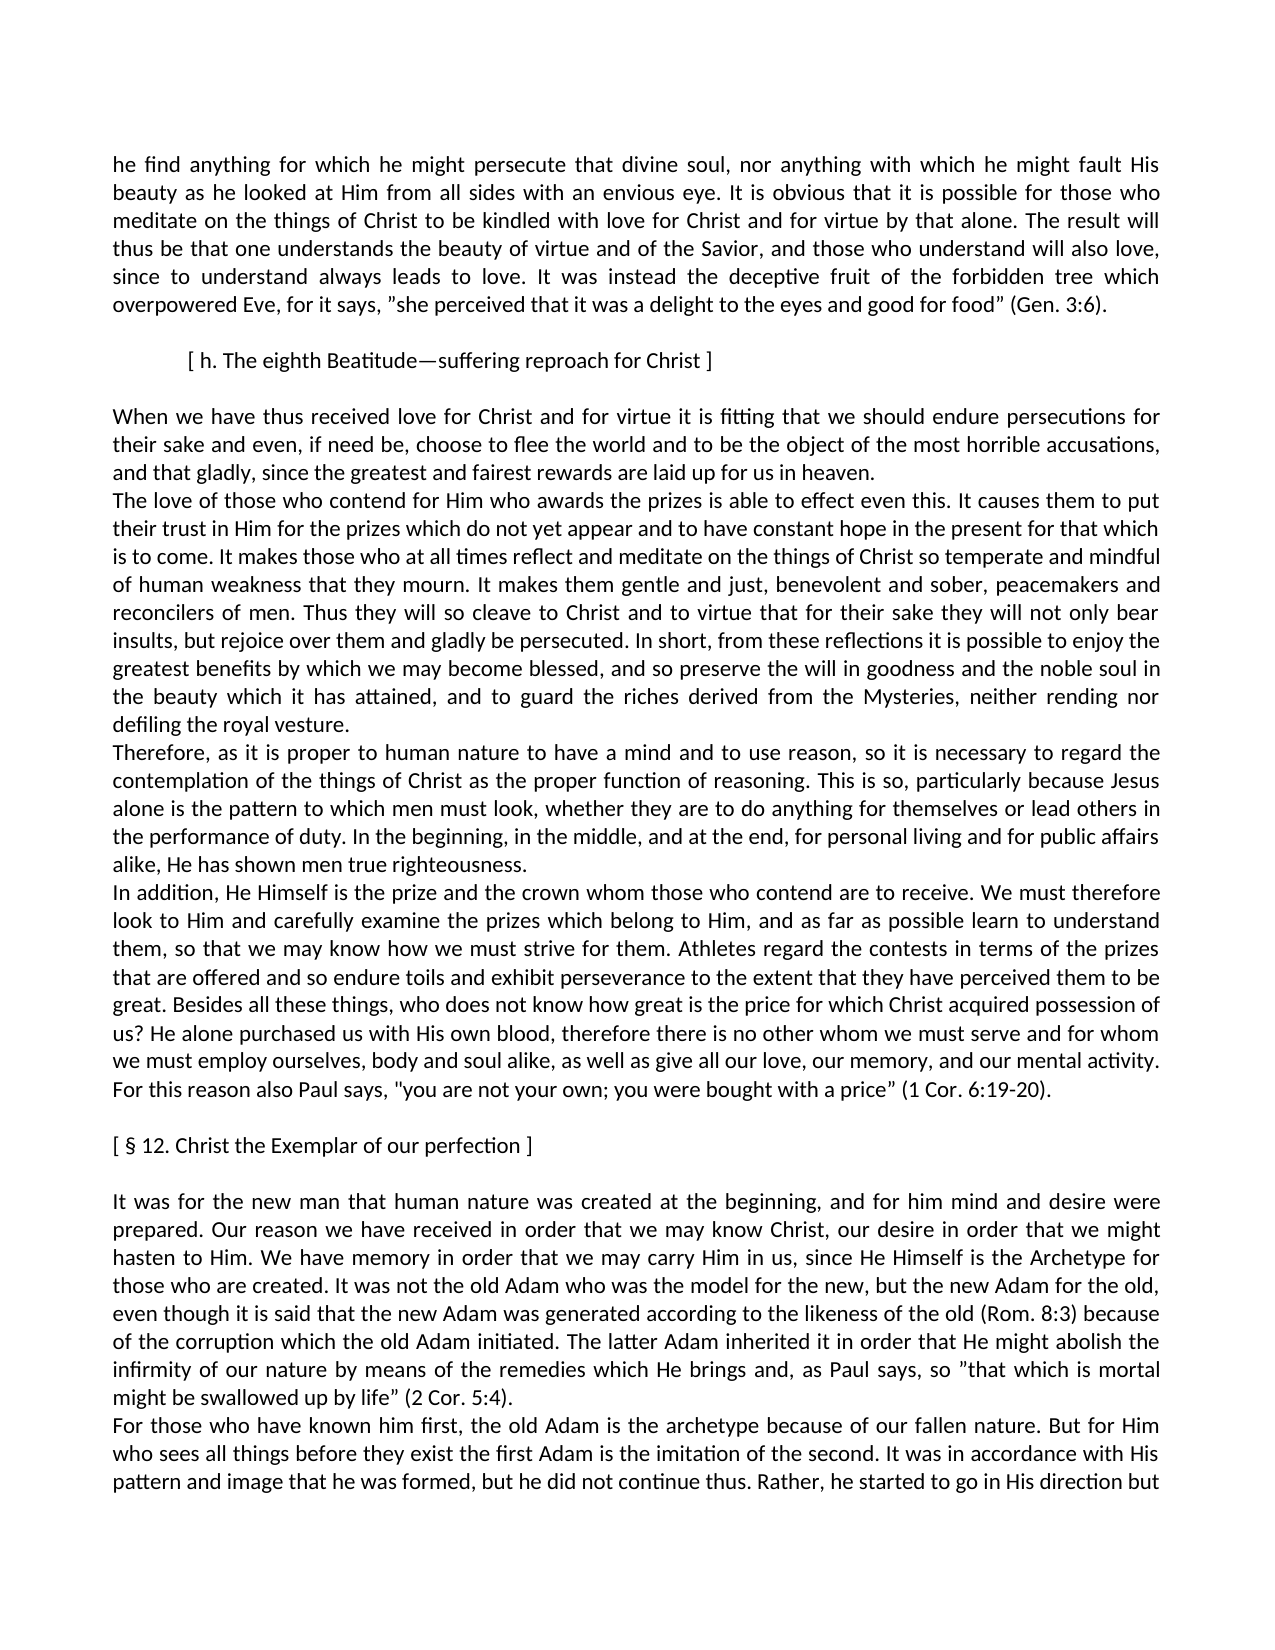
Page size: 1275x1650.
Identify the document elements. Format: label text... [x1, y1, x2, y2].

text Therefore, as it is proper to human nature to have a mind and to use reason, so it is necessary to regard the contemplation of the things of Christ as the proper function of reasoning. This is so, particularly because Jesus alone is the pattern to which men must look, whether they are to do anything for themselves or lead others in the performance of duty. In the beginning, in the middle, and at the end, for personal living and for public affairs alike, He has shown men true righteousness. [112, 738, 1162, 878]
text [112, 150, 1162, 318]
text The love of those who contend for Him who awards the prizes is able to effect even this. It causes them to put their trust in Him for the prizes which do not yet appear and to have constant hope in the present for that which is to come. It makes those who at all times reflect and meditate on the things of Christ so temperate and mindful of human weakness that they mourn. It makes them gentle and just, benevolent and sober, peacemakers and reconcilers of men. Thus they will so cleave to Christ and to virtue that for their sake they will not only bear insults, but rejoice over them and gladly be persecuted. In short, from these reflections it is possible to enjoy the greatest benefits by which we may become blessed, and so preserve the will in goodness and the noble soul in the beauty which it has attained, and to guard the riches derived from the Mysteries, neither rending nor defiling the royal vesture. [112, 486, 1162, 738]
text It was for the new man that human nature was created at the beginning, and for him mind and desire were prepared. Our reason we have received in order that we may know Christ, our desire in order that we might hasten to Him. We have memory in order that we may carry Him in us, since He Himself is the Archetype for those who are created. It was not the old Adam who was the model for the new, but the new Adam for the old, even though it is said that the new Adam was generated according to the likeness of the old (Rom. 8:3) because of the corruption which the old Adam initiated. The latter Adam inherited it in order that He might abolish the infirmity of our nature by means of the remedies which He brings and, as Paul says, so ”that which is mortal might be swallowed up by life” (2 Cor. 5:4). [112, 1187, 1162, 1411]
subtitle [ h. The eighth Beatitude—suffering reproach for Christ ] [187, 346, 1162, 374]
text When we have thus received love for Christ and for virtue it is fitting that we should endure persecutions for their sake and even, if need be, choose to flee the world and to be the object of the most horrible accusations, and that gladly, since the greatest and fairest rewards are laid up for us in heaven. [112, 402, 1162, 486]
subtitle [ § 12. Christ the Exemplar of our perfection ] [112, 1131, 1162, 1159]
text In addition, He Himself is the prize and the crown whom those who contend are to receive. We must therefore look to Him and carefully examine the prizes which belong to Him, and as far as possible learn to understand them, so that we may know how we must strive for them. Athletes regard the contests in terms of the prizes that are offered and so endure toils and exhibit perseverance to the extent that they have perceived them to be great. Besides all these things, who does not know how great is the price for which Christ acquired possession of us? He alone purchased us with His own blood, therefore there is no other whom we must serve and for whom we must employ ourselves, body and soul alike, as well as give all our love, our memory, and our mental activity. For this reason also Paul says, "you are not your own; you were bought with a price” (1 Cor. 6:19-20). [112, 878, 1162, 1103]
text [112, 1411, 1162, 1495]
